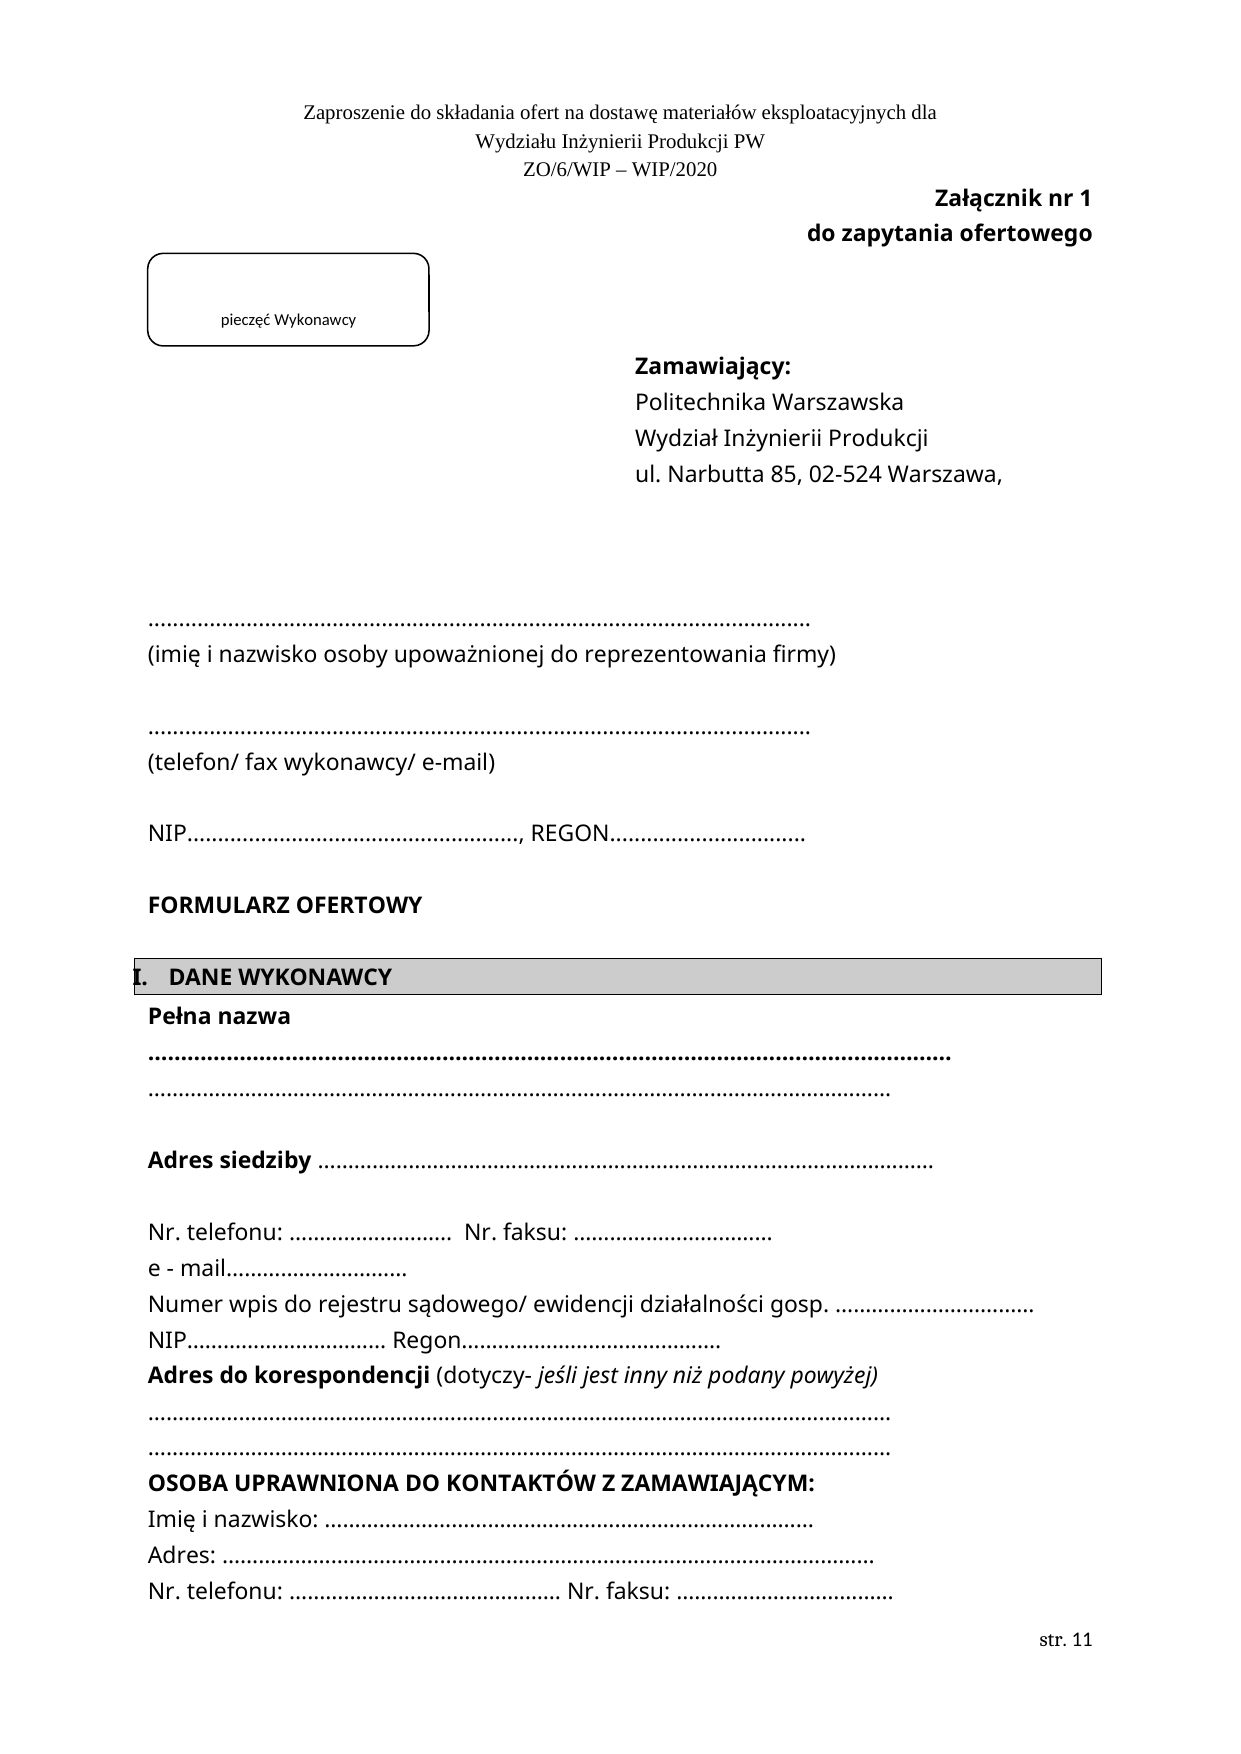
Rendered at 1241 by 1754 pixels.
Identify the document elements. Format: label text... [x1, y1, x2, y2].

text Politechnika Warszawska [635, 386, 1092, 417]
text Adres siedziby ………………………………………………………………………………………… [148, 1144, 1092, 1175]
text do zapytania ofertowego [148, 217, 1092, 249]
text Imię i nazwisko: ……………………………………………………………………… [148, 1503, 1092, 1534]
text …………………………………………………………………………………………………………… [148, 1036, 1092, 1067]
text Numer wpis do rejestru sądowego/ ewidencji działalności gosp. …………………………… [148, 1288, 1092, 1319]
text (telefon/ fax wykonawcy/ e-mail) [148, 746, 1092, 777]
text NIP......................................................, REGON................................ [148, 817, 1092, 849]
text Adres: ……………………………………………………………………………………………… [148, 1539, 1092, 1570]
text ............................................................................................................ [148, 602, 1092, 633]
list DANE WYKONAWCY [135, 959, 1101, 994]
text …………………………………………………………………………………………………………… [148, 1395, 1092, 1427]
subtitle Zamawiający: [635, 350, 1092, 381]
text Nr. telefonu: ……………………… Nr. faksu: …………………………… [148, 1216, 1092, 1247]
text (imię i nazwisko osoby upoważnionej do reprezentowania firmy) [148, 638, 1092, 669]
text Adres do korespondencji (dotyczy- jeśli jest inny niż podany powyżej) [148, 1359, 1092, 1391]
text OSOBA UPRAWNIONA DO KONTAKTÓW Z ZAMAWIAJĄCYM: [148, 1467, 1092, 1498]
text Wydział Inżynierii Produkcji [635, 422, 1092, 453]
text FORMULARZ OFERTOWY [148, 889, 1092, 921]
text Załącznik nr 1 [148, 181, 1092, 213]
text Pełna nazwa [148, 1000, 1092, 1031]
text Nr. telefonu: ……………………………………… Nr. faksu: ……………………………… [148, 1575, 1092, 1606]
text ul. Narbutta 85, 02-524 Warszawa, [635, 458, 1092, 489]
text NIP…………………………… Regon……………………………………. [148, 1323, 1092, 1355]
text ............................................................................................................ [148, 709, 1092, 741]
text …………………………………………………………………………………………………………… [148, 1072, 1092, 1103]
text …………………………………………………………………………………………………………… [148, 1431, 1092, 1463]
text e - mail………………………… [148, 1252, 1092, 1283]
